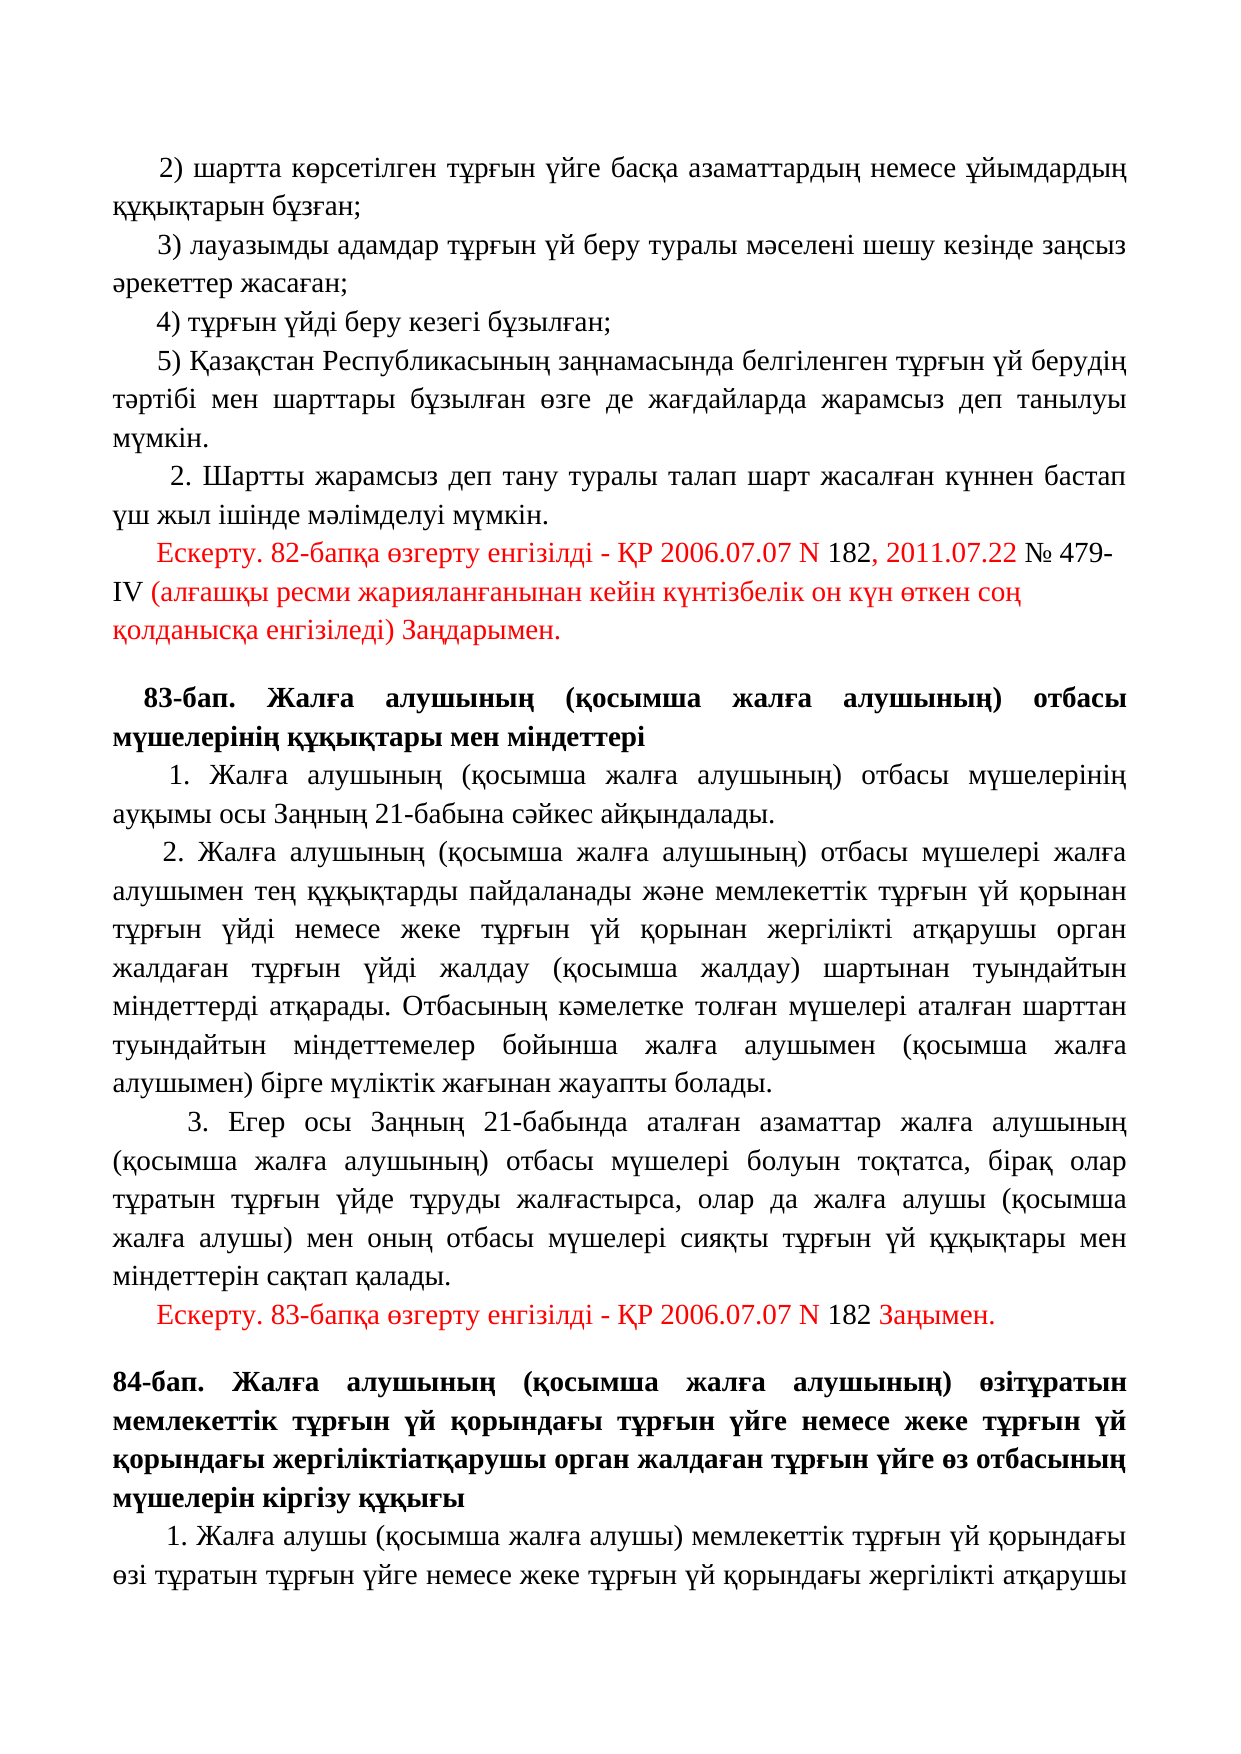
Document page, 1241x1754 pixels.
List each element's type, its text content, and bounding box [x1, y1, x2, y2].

text 2) шартта көрсетiлген тұрғын үйге басқа азаматтардың немесе ұйымдардың құқықтарын бұзған; [112, 150, 1128, 222]
text 4) тұрғын үйдi беру кезегi бұзылған; [112, 304, 1128, 338]
text 3) лауазымды адамдар тұрғын үй беру туралы мәселенi шешу кезiнде заңсыз әрекеттер жасаған; [112, 227, 1128, 299]
text 2. Шартты жарамсыз деп тану туралы талап шарт жасалған күннен бастап үш жыл iшiнде мәлiмделуi мүмкiн. [112, 458, 1128, 530]
text 5) Қазақстан Республикасының заңнамасында белгiленген тұрғын үй берудiң тәртiбi мен шарттары бұзылған өзге де жағдайларда жарамсыз деп танылуы мүмкiн. [112, 343, 1128, 453]
text Ескерту. 83-бапқа өзгерту енгізілді - ҚР 2006.07.07 N 182 Заңымен. [112, 1297, 1128, 1361]
text 3. Егер осы Заңның 21-бабында аталған азаматтар жалға алушының (қосымша жалға алушының) отбасы мүшелерi болуын тоқтатса, бiрақ олар тұратын тұрғын үйде тұруды жалғастырса, олар да жалға алушы (қосымша жалға алушы) мен оның отбасы мүшелерi сияқты тұрғын үй құқықтары мен мiндеттерiн сақтап қалады. [112, 1104, 1128, 1292]
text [112, 1518, 1128, 1591]
text Ескерту. 82-бапқа өзгерту енгізілді - ҚР 2006.07.07 N 182, 2011.07.22 № 479-IV (алғашқы ресми жарияланғанынан кейін күнтізбелік он күн өткен соң қолданысқа енгізіледі) Заңдарымен. [112, 535, 1128, 676]
text 2. Жалға алушының (қосымша жалға алушының) отбасы мүшелерi жалға алушымен тең құқықтарды пайдаланады және мемлекеттiк тұрғын үй қорынан тұрғын үйдi немесе жеке тұрғын үй қорынан жергiлiктi атқарушы орган жалдаған тұрғын үйдi жалдау (қосымша жалдау) шартынан туындайтын мiндеттердi атқарады. Отбасының кәмелетке толған мүшелерi аталған шарттан туындайтын мiндеттемелер бойынша жалға алушымен (қосымша жалға алушымен) бiрге мүлiктiк жағынан жауапты болады. [112, 834, 1128, 1099]
text 83-бап. Жалға алушының (қосымша жалға алушының) отбасы мүшелерiнiң құқықтары мен мiндеттерi [112, 680, 1128, 752]
text 84-бап. Жалға алушының (қосымша жалға алушының) өзiтұратын мемлекеттiк тұрғын үй қорындағы тұрғын үйге немесе жеке тұрғын үй қорындағы жергiлiктiатқарушы орган жалдаған тұрғын үйге өз отбасының мүшелерiн кiргiзу құқығы [112, 1364, 1128, 1513]
text 1. Жалға алушының (қосымша жалға алушының) отбасы мүшелерiнiң ауқымы осы Заңның 21-бабына сәйкес айқындалады. [112, 757, 1128, 829]
